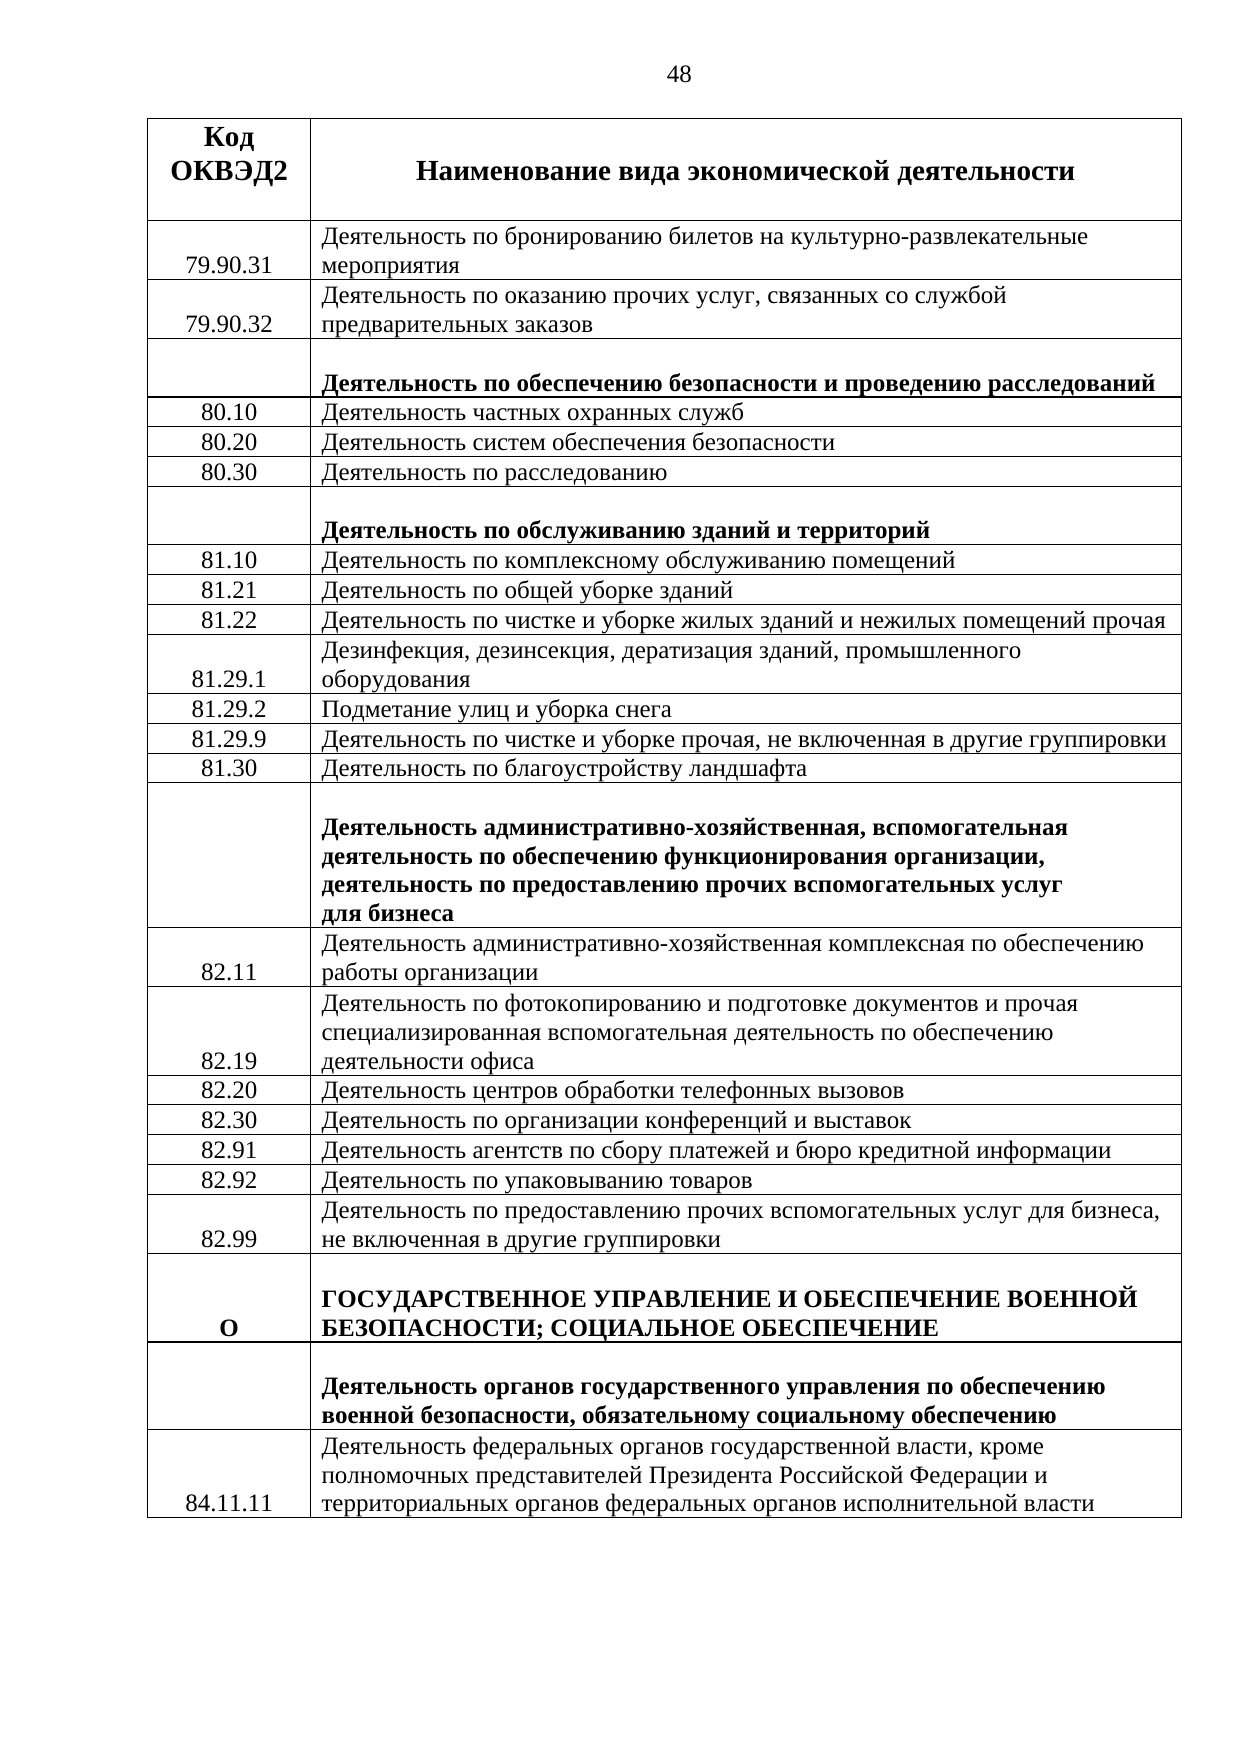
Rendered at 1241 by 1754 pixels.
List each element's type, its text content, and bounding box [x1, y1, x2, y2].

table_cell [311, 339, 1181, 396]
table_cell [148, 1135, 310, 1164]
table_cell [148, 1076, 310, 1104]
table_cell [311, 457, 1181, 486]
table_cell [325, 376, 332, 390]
table_header Код ОКВЭД2 [148, 119, 310, 220]
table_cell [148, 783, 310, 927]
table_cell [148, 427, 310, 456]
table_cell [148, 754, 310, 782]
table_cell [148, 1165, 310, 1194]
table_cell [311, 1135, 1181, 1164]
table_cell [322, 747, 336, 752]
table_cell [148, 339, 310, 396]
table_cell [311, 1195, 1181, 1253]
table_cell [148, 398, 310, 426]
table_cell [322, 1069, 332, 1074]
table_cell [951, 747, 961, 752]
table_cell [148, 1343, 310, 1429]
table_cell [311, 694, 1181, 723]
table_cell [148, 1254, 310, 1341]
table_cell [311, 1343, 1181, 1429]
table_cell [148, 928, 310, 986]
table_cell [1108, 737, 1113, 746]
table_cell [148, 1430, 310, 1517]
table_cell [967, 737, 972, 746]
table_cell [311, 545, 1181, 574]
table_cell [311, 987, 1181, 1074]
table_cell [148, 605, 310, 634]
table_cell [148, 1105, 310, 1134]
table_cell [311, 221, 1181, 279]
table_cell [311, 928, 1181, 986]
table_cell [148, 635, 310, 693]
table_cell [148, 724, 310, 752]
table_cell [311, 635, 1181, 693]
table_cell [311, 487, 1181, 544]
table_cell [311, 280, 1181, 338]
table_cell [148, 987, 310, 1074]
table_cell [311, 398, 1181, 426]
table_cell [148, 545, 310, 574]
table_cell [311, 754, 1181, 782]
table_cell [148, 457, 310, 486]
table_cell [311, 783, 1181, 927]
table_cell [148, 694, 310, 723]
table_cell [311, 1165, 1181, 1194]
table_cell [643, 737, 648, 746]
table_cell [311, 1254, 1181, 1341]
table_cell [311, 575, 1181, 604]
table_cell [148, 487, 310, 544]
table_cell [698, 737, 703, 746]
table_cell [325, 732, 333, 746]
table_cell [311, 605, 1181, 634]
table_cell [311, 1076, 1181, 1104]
table_header Наименование вида экономической деятельности [311, 119, 1181, 220]
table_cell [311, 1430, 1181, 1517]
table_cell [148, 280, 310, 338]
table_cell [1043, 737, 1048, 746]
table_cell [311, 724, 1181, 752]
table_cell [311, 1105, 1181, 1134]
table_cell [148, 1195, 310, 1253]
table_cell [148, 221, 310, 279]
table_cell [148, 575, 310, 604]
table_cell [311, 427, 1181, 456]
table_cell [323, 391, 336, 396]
